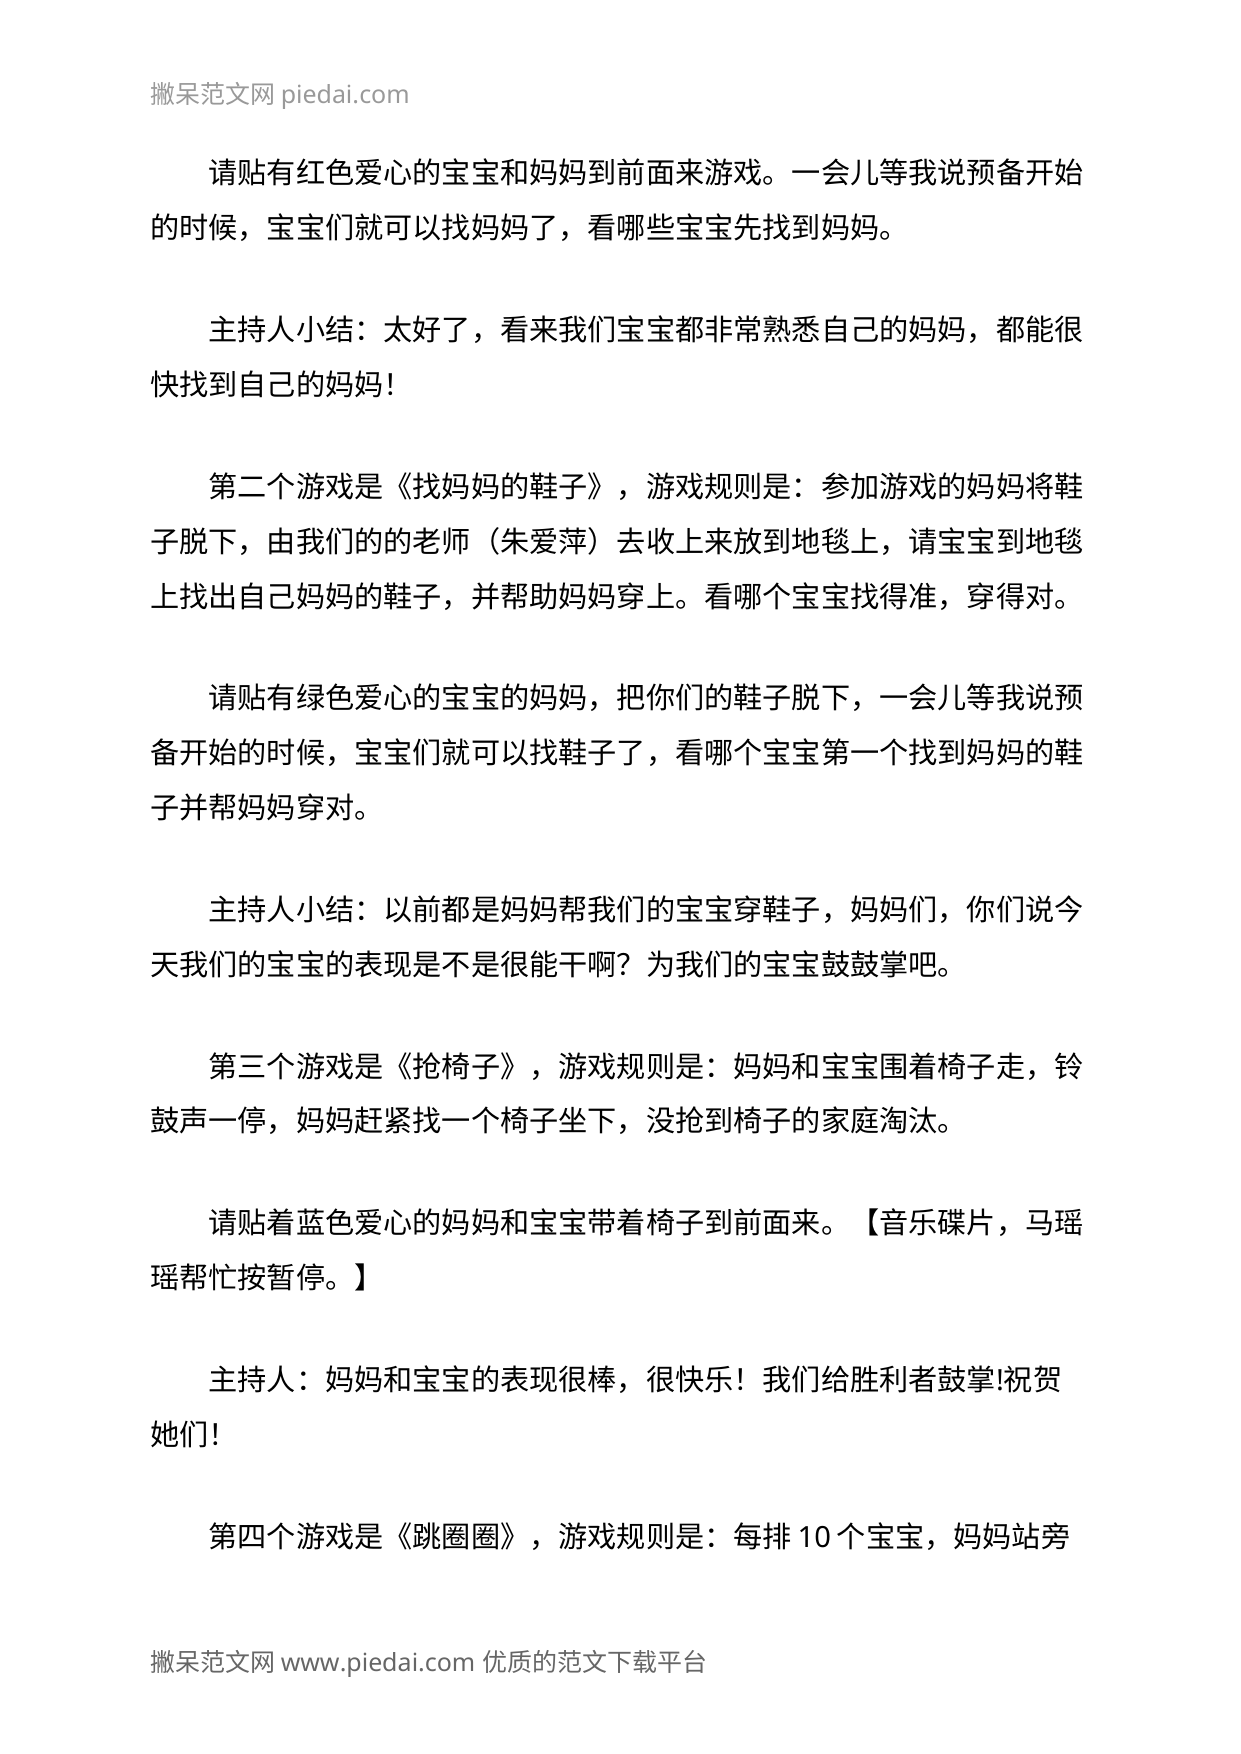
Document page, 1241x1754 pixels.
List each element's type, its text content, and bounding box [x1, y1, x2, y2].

text 主持人小结：太好了，看来我们宝宝都非常熟悉自己的妈妈，都能很快找到自己的妈妈！ [150, 307, 1090, 404]
text 请贴有红色爱心的宝宝和妈妈到前面来游戏。一会儿等我说预备开始的时候，宝宝们就可以找妈妈了，看哪些宝宝先找到妈妈。 [150, 150, 1090, 247]
text 请贴着蓝色爱心的妈妈和宝宝带着椅子到前面来。【音乐碟片，马瑶瑶帮忙按暂停。】 [150, 1200, 1090, 1297]
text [150, 1513, 1090, 1556]
text 主持人小结：以前都是妈妈帮我们的宝宝穿鞋子，妈妈们，你们说今天我们的宝宝的表现是不是很能干啊？为我们的宝宝鼓鼓掌吧。 [150, 886, 1090, 984]
text 主持人：妈妈和宝宝的表现很棒，很快乐！我们给胜利者鼓掌!祝贺她们！ [150, 1356, 1090, 1454]
text 请贴有绿色爱心的宝宝的妈妈，把你们的鞋子脱下，一会儿等我说预备开始的时候，宝宝们就可以找鞋子了，看哪个宝宝第一个找到妈妈的鞋子并帮妈妈穿对。 [150, 675, 1090, 827]
text 第三个游戏是《抢椅子》，游戏规则是：妈妈和宝宝围着椅子走，铃鼓声一停，妈妈赶紧找一个椅子坐下，没抢到椅子的家庭淘汰。 [150, 1043, 1090, 1140]
text 第二个游戏是《找妈妈的鞋子》，游戏规则是：参加游戏的妈妈将鞋子脱下，由我们的的老师（朱爱萍）去收上来放到地毯上，请宝宝到地毯上找出自己妈妈的鞋子，并帮助妈妈穿上。看哪个宝宝找得准，穿得对。 [150, 463, 1090, 615]
